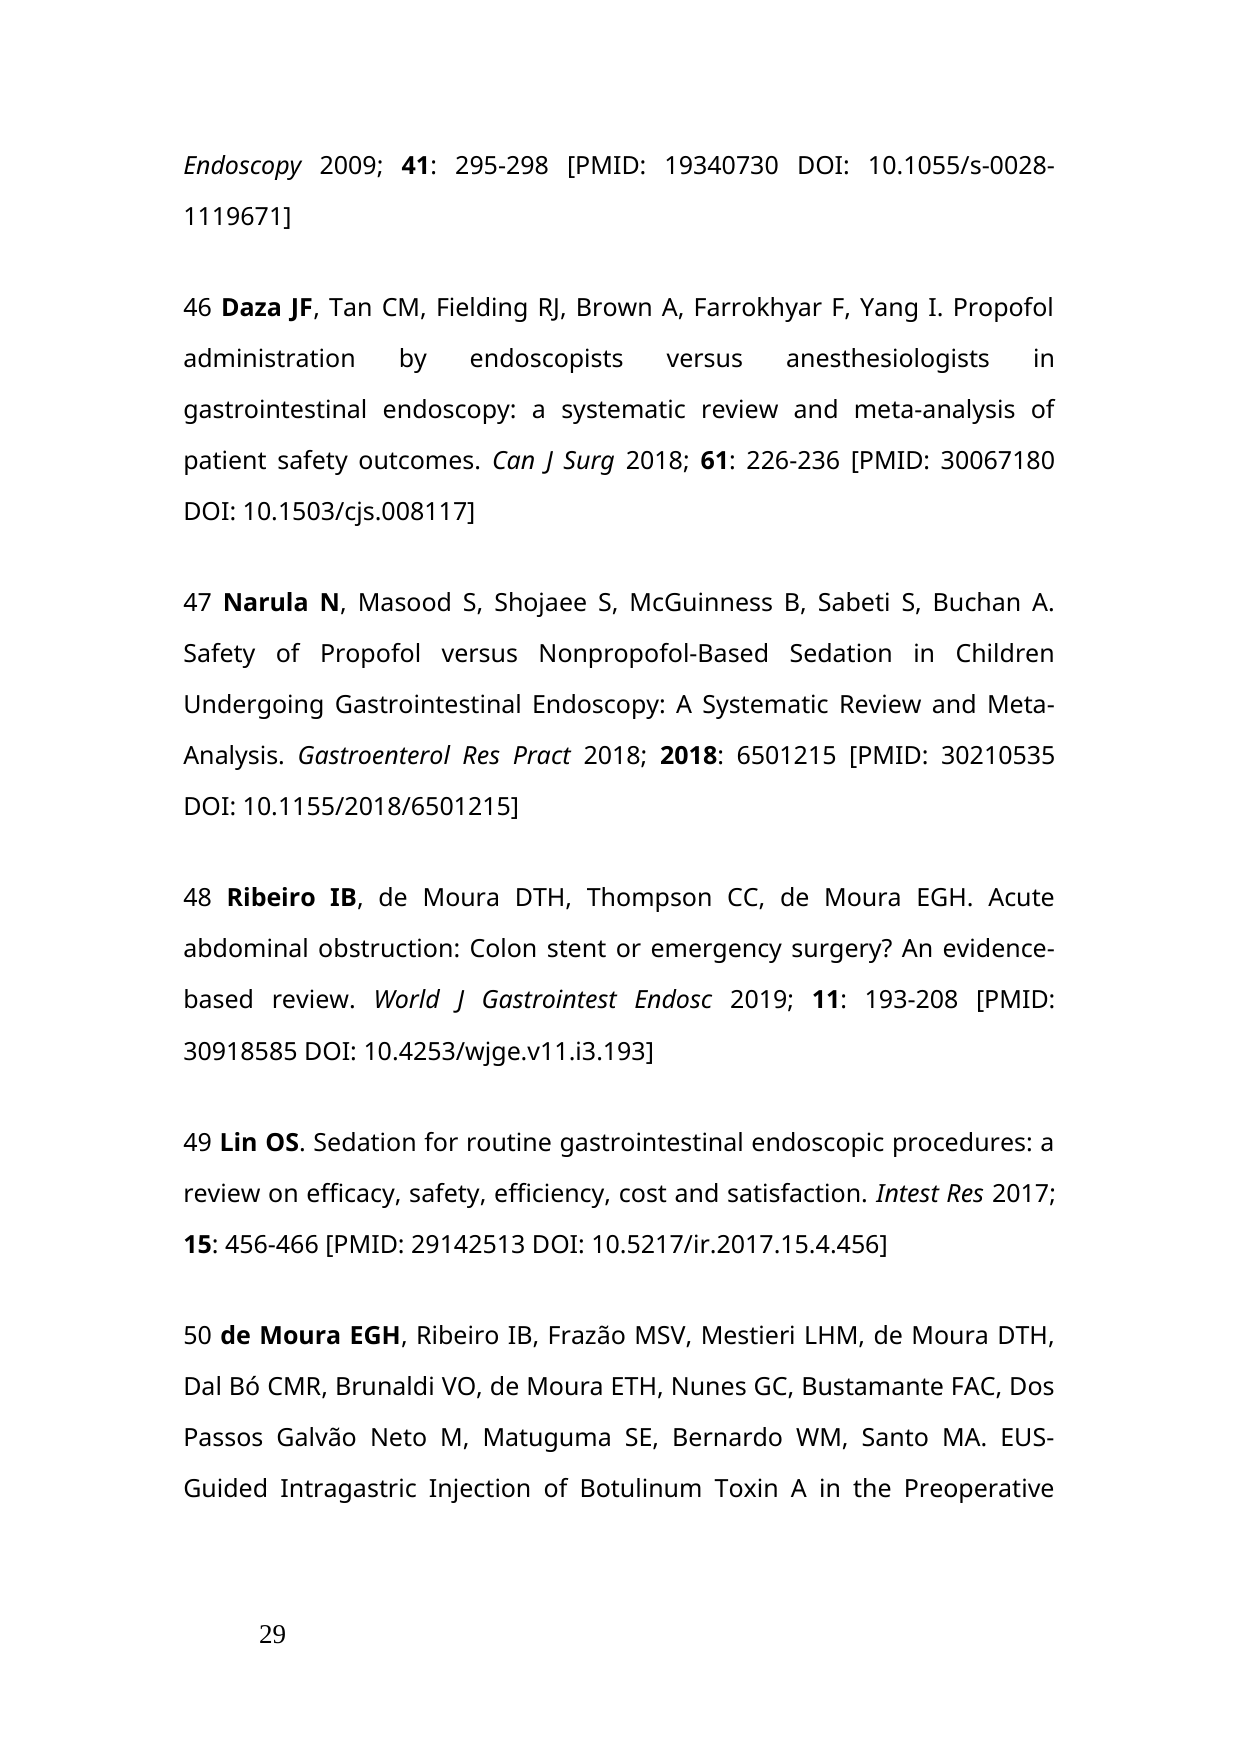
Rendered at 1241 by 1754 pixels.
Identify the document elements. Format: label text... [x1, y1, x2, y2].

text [183, 1317, 1056, 1504]
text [183, 148, 1056, 233]
text 48 Ribeiro IB, de Moura DTH, Thompson CC, de Moura EGH. Acute abdominal obstruction: Colon stent or emergency surgery? An evidence-based review. World J Gastrointest Endosc 2019; 11: 193-208 [PMID: 30918585 DOI: 10.4253/wjge.v11.i3.193] [183, 880, 1056, 1067]
text 46 Daza JF, Tan CM, Fielding RJ, Brown A, Farrokhyar F, Yang I. Propofol administration by endoscopists versus anesthesiologists in gastrointestinal endoscopy: a systematic review and meta-analysis of patient safety outcomes. Can J Surg 2018; 61: 226-236 [PMID: 30067180 DOI: 10.1503/cjs.008117] [183, 290, 1056, 528]
text 49 Lin OS. Sedation for routine gastrointestinal endoscopic procedures: a review on efficacy, safety, efficiency, cost and satisfaction. Intest Res 2017; 15: 456-466 [PMID: 29142513 DOI: 10.5217/ir.2017.15.4.456] [183, 1124, 1056, 1260]
text 47 Narula N, Masood S, Shojaee S, McGuinness B, Sabeti S, Buchan A. Safety of Propofol versus Nonpropofol-Based Sedation in Children Undergoing Gastrointestinal Endoscopy: A Systematic Review and Meta-Analysis. Gastroenterol Res Pract 2018; 2018: 6501215 [PMID: 30210535 DOI: 10.1155/2018/6501215] [183, 585, 1056, 823]
